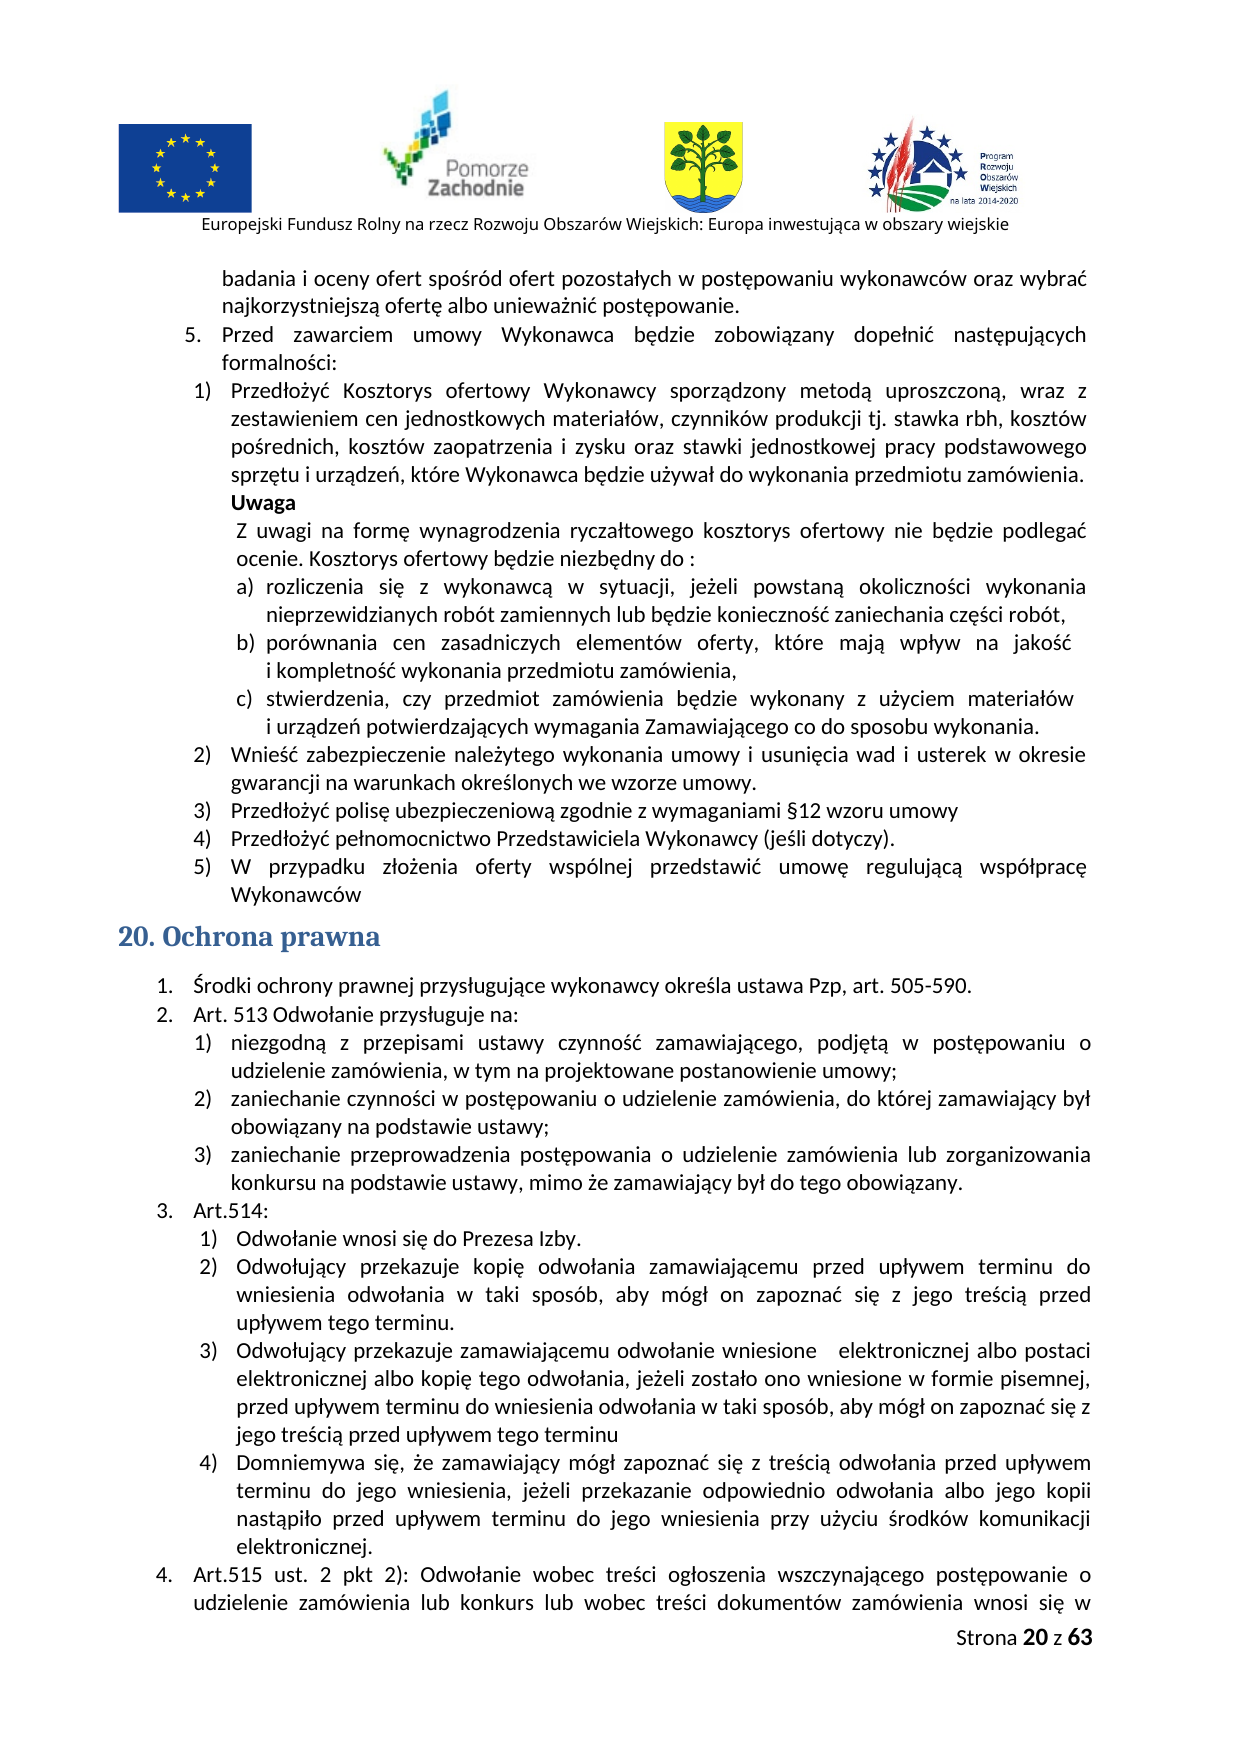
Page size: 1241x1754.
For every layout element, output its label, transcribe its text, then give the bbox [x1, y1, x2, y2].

list Przedłożyć polisę ubezpieczeniową zgodnie z wymaganiami §12 wzoru umowy [193, 796, 1088, 824]
list Art.514: [156, 1196, 1092, 1224]
list Środki ochrony prawnej przysługujące wykonawcy określa ustawa Pzp, art. 505-590. [156, 972, 1092, 1000]
text Uwaga [231, 488, 1088, 516]
list rozliczenia się z wykonawcą w sytuacji, jeżeli powstaną okoliczności wykonania nieprzewidzianych robót zamiennych lub będzie konieczność zaniechania części robót, [236, 572, 1088, 628]
list stwierdzenia, czy przedmiot zamówienia będzie wykonany z użyciem materiałów i urządzeń potwierdzających wymagania Zamawiającego co do sposobu wykonania. [236, 684, 1088, 740]
picture [664, 122, 743, 213]
list Wnieść zabezpieczenie należytego wykonania umowy i usunięcia wad i usterek w okresie gwarancji na warunkach określonych we wzorze umowy. [193, 740, 1088, 796]
list Odwołanie wnosi się do Prezesa Izby. [199, 1224, 1092, 1252]
list Art. 513 Odwołanie przysługuje na: [156, 1000, 1092, 1028]
picture [369, 73, 543, 213]
text Z uwagi na formę wynagrodzenia ryczałtowego kosztorys ofertowy nie będzie podlegać ocenie. Kosztorys ofertowy będzie niezbędny do : [236, 516, 1088, 572]
list Przed zawarciem umowy Wykonawca będzie zobowiązany dopełnić następujących formalności: [184, 320, 1088, 376]
picture [861, 114, 1030, 213]
list porównania cen zasadniczych elementów oferty, które mają wpływ na jakość i kompletność wykonania przedmiotu zamówienia, [236, 628, 1088, 684]
list W przypadku złożenia oferty wspólnej przedstawić umowę regulującą współpracę Wykonawców [193, 852, 1088, 908]
list zaniechanie czynności w postępowaniu o udzielenie zamówienia, do której zamawiający był obowiązany na podstawie ustawy; [193, 1084, 1092, 1140]
list niezgodną z przepisami ustawy czynność zamawiającego, podjętą w postępowaniu o udzielenie zamówienia, w tym na projektowane postanowienie umowy; [193, 1028, 1092, 1084]
picture [118, 124, 252, 213]
list Przedłożyć Kosztorys ofertowy Wykonawcy sporządzony metodą uproszczoną, wraz z zestawieniem cen jednostkowych materiałów, czynników produkcji tj. stawka rbh, kosztów pośrednich, kosztów zaopatrzenia i zysku oraz stawki jednostkowej pracy podstawowego sprzętu i urządzeń, które Wykonawca będzie używał do wykonania przedmiotu zamówienia. [193, 376, 1088, 488]
list zaniechanie przeprowadzenia postępowania o udzielenie zamówienia lub zorganizowania konkursu na podstawie ustawy, mimo że zamawiający był do tego obowiązany. [193, 1140, 1092, 1196]
list Odwołujący przekazuje kopię odwołania zamawiającemu przed upływem terminu do wniesienia odwołania w taki sposób, aby mógł on zapoznać się z jego treścią przed upływem tego terminu. [199, 1252, 1092, 1336]
list Odwołujący przekazuje zamawiającemu odwołanie wniesione elektronicznej albo postaci elektronicznej albo kopię tego odwołania, jeżeli zostało ono wniesione w formie pisemnej, przed upływem terminu do wniesienia odwołania w taki sposób, aby mógł on zapoznać się z jego treścią przed upływem tego terminu [199, 1336, 1092, 1448]
list Przedłożyć pełnomocnictwo Przedstawiciela Wykonawcy (jeśli dotyczy). [193, 824, 1088, 852]
subtitle Ochrona prawna [118, 921, 1092, 954]
list Domniemywa się, że zamawiający mógł zapoznać się z treścią odwołania przed upływem terminu do jego wniesienia, jeżeli przekazanie odpowiednio odwołania albo jego kopii nastąpiło przed upływem terminu do jego wniesienia przy użyciu środków komunikacji elektronicznej. [199, 1448, 1092, 1560]
